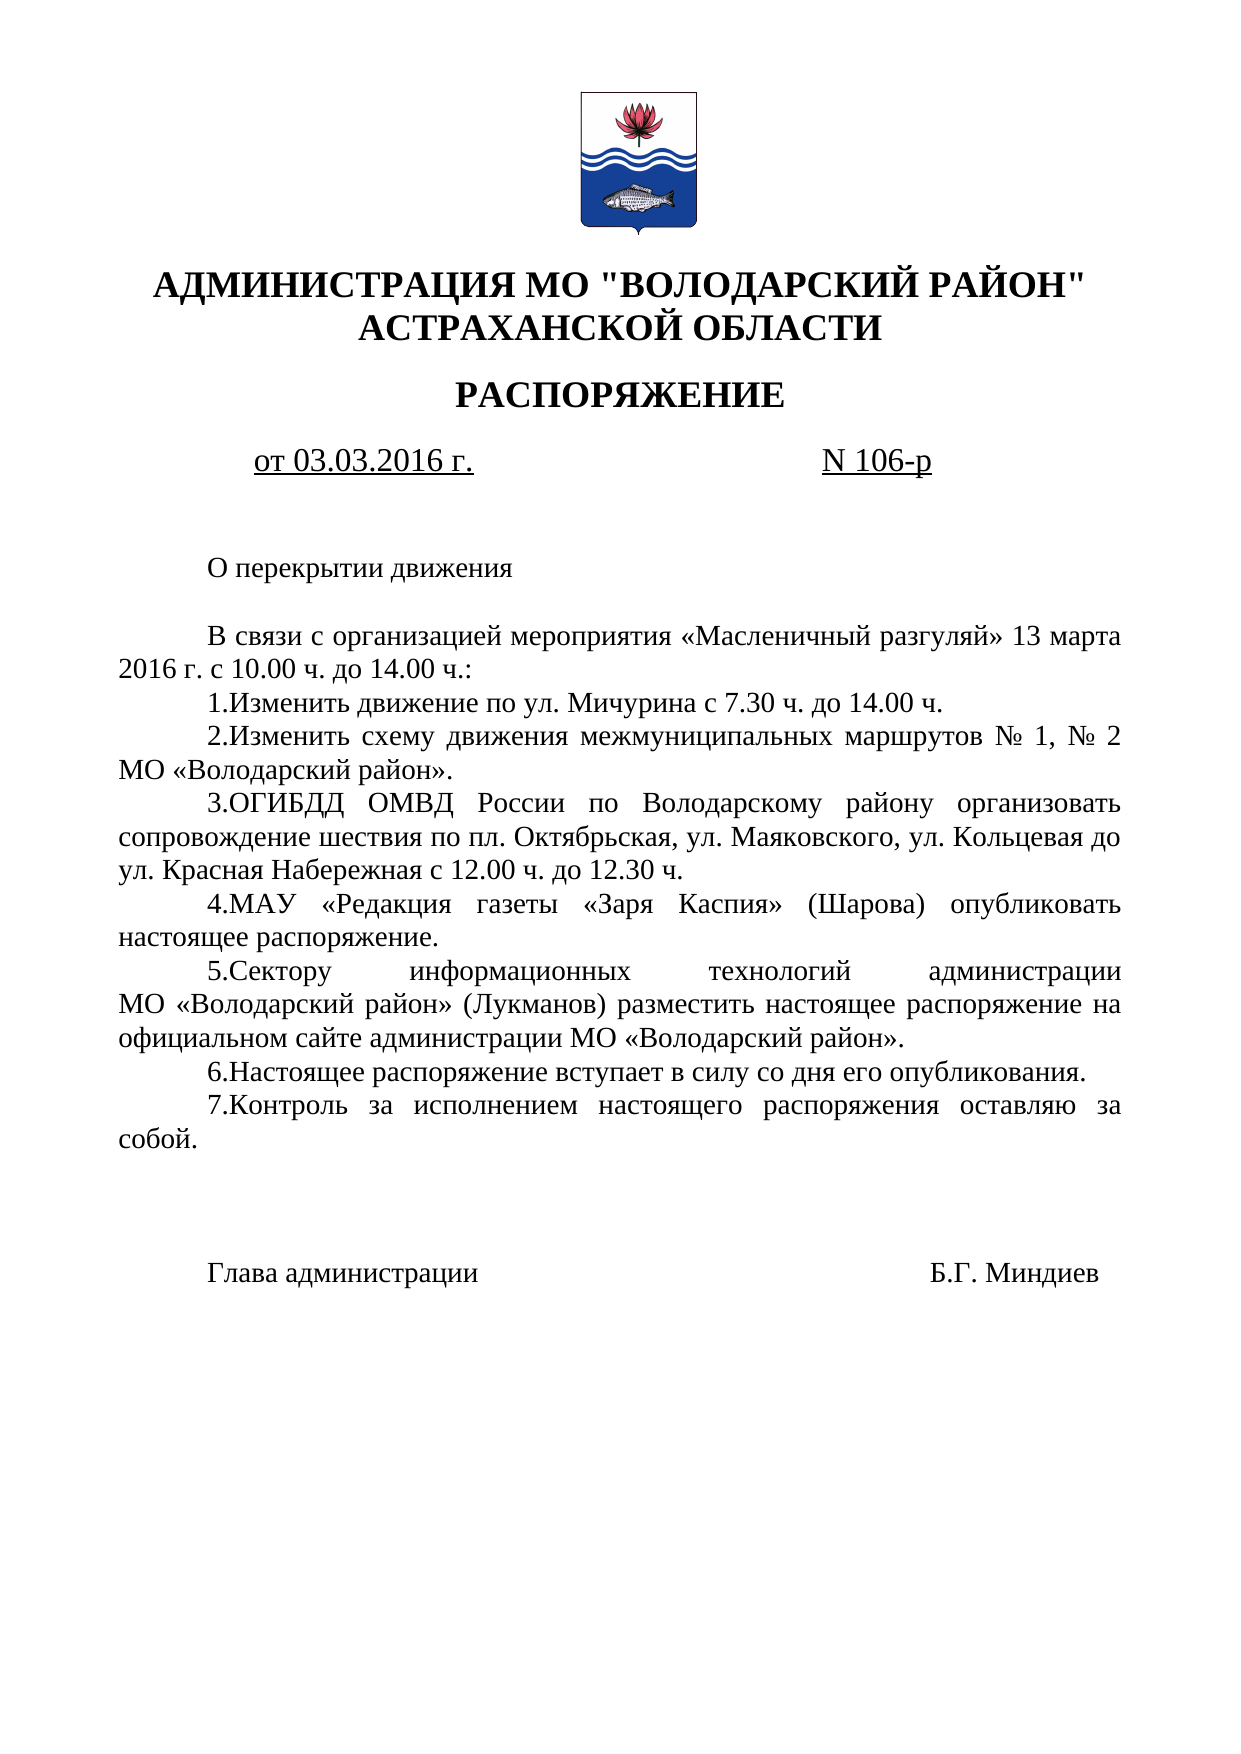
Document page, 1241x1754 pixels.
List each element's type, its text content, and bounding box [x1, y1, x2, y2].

text 5.Сектору информационных технологий администрации МО «Володарский район» (Лукманов) разместить настоящее распоряжение на официальном сайте администрации МО «Володарский район». [118, 953, 1122, 1054]
text АСТРАХАНСКОЙ ОБЛАСТИ [118, 306, 1122, 349]
text 4.МАУ «Редакция газеты «Заря Каспия» (Шарова) опубликовать настоящее распоряжение. [118, 886, 1122, 953]
text 2.Изменить схему движения межмуниципальных маршрутов № 1, № 2 МО «Володарский район». [118, 718, 1122, 785]
table_header от 03.03.2016 г. [107, 440, 620, 478]
text 6.Настоящее распоряжение вступает в силу со дня его опубликования. [118, 1054, 1122, 1087]
text Глава администрации Б.Г. Миндиев [118, 1255, 1122, 1288]
text 3.ОГИБДД ОМВД России по Володарскому району организовать сопровождение шествия по пл. Октябрьская, ул. Маяковского, ул. Кольцевая до ул. Красная Набережная с 12.00 ч. до 12.30 ч. [118, 785, 1122, 886]
picture [580, 91, 698, 235]
text АДМИНИСТРАЦИЯ МО "ВОЛОДАРСКИЙ РАЙОН" [118, 262, 1122, 306]
text О перекрытии движения [118, 551, 1122, 584]
text 7.Контроль за исполнением настоящего распоряжения оставляю за собой. [118, 1087, 1122, 1154]
text В связи с организацией мероприятия «Масленичный разгуляй» 13 марта 2016 г. с 10.00 ч. до 14.00 ч.: [118, 618, 1122, 685]
text РАСПОРЯЖЕНИЕ [118, 373, 1122, 416]
text 1.Изменить движение по ул. Мичурина с 7.30 ч. до 14.00 ч. [118, 685, 1122, 718]
table_header N 106-р [620, 440, 1133, 478]
